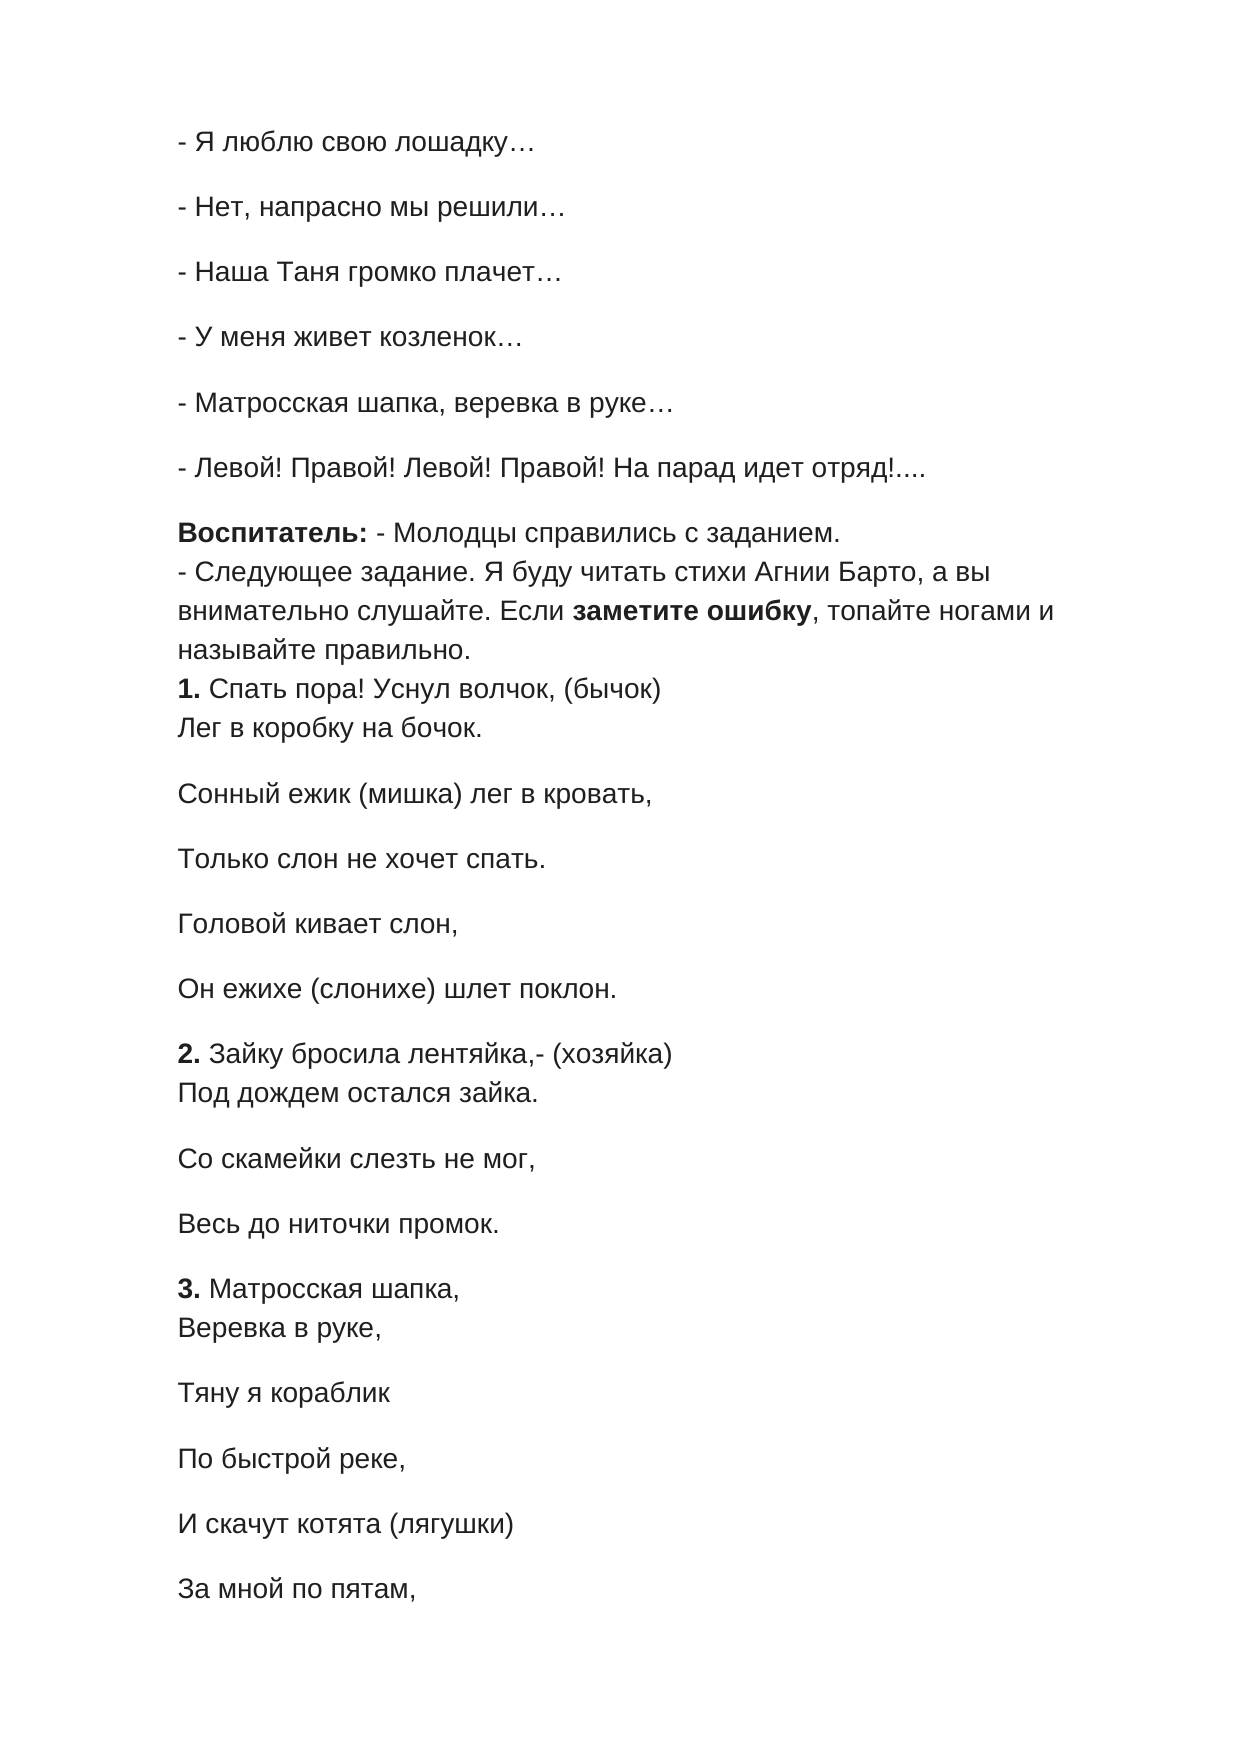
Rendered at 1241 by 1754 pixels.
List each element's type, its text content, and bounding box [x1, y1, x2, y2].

text 1. Спать пора! Уснул волчок, (бычок) [177, 666, 1152, 705]
text Воспитатель: - Молодцы справились с заданием. [177, 509, 1152, 548]
text - Левой! Правой! Левой! Правой! На парад идет отряд!.... [177, 444, 1152, 483]
text Веревка в руке, [177, 1304, 1152, 1343]
text Тяну я кораблик [177, 1370, 1152, 1409]
text Со скамейки слезть не мог, [177, 1135, 1152, 1174]
text Сонный ежик (мишка) лег в кровать, [177, 770, 1152, 809]
text И скачут котята (лягушки) [177, 1500, 1152, 1539]
text - Нет, напрасно мы решили… [177, 183, 1152, 222]
text Лег в коробку на бочок. [177, 705, 1152, 744]
text 2. Зайку бросила лентяйка,- (хозяйка) [177, 1031, 1152, 1070]
text За мной по пятам, [177, 1565, 1152, 1604]
text - Матросская шапка, веревка в руке… [177, 379, 1152, 418]
text Головой кивает слон, [177, 900, 1152, 939]
text - Наша Таня громко плачет… [177, 248, 1152, 288]
text - Я люблю свою лошадку… [177, 118, 1152, 157]
text Он ежихе (слонихе) шлет поклон. [177, 966, 1152, 1004]
text 3. Матросская шапка, [177, 1265, 1152, 1304]
text - У меня живет козленок… [177, 314, 1152, 353]
text По быстрой реке, [177, 1435, 1152, 1474]
text - Следующее задание. Я буду читать стихи Агнии Барто, а вы внимательно слушайте. Если заметите ошибку, топайте ногами и называйте правильно. [177, 548, 1152, 666]
text Под дождем остался зайка. [177, 1070, 1152, 1109]
text Только слон не хочет спать. [177, 835, 1152, 874]
text Весь до ниточки промок. [177, 1200, 1152, 1239]
